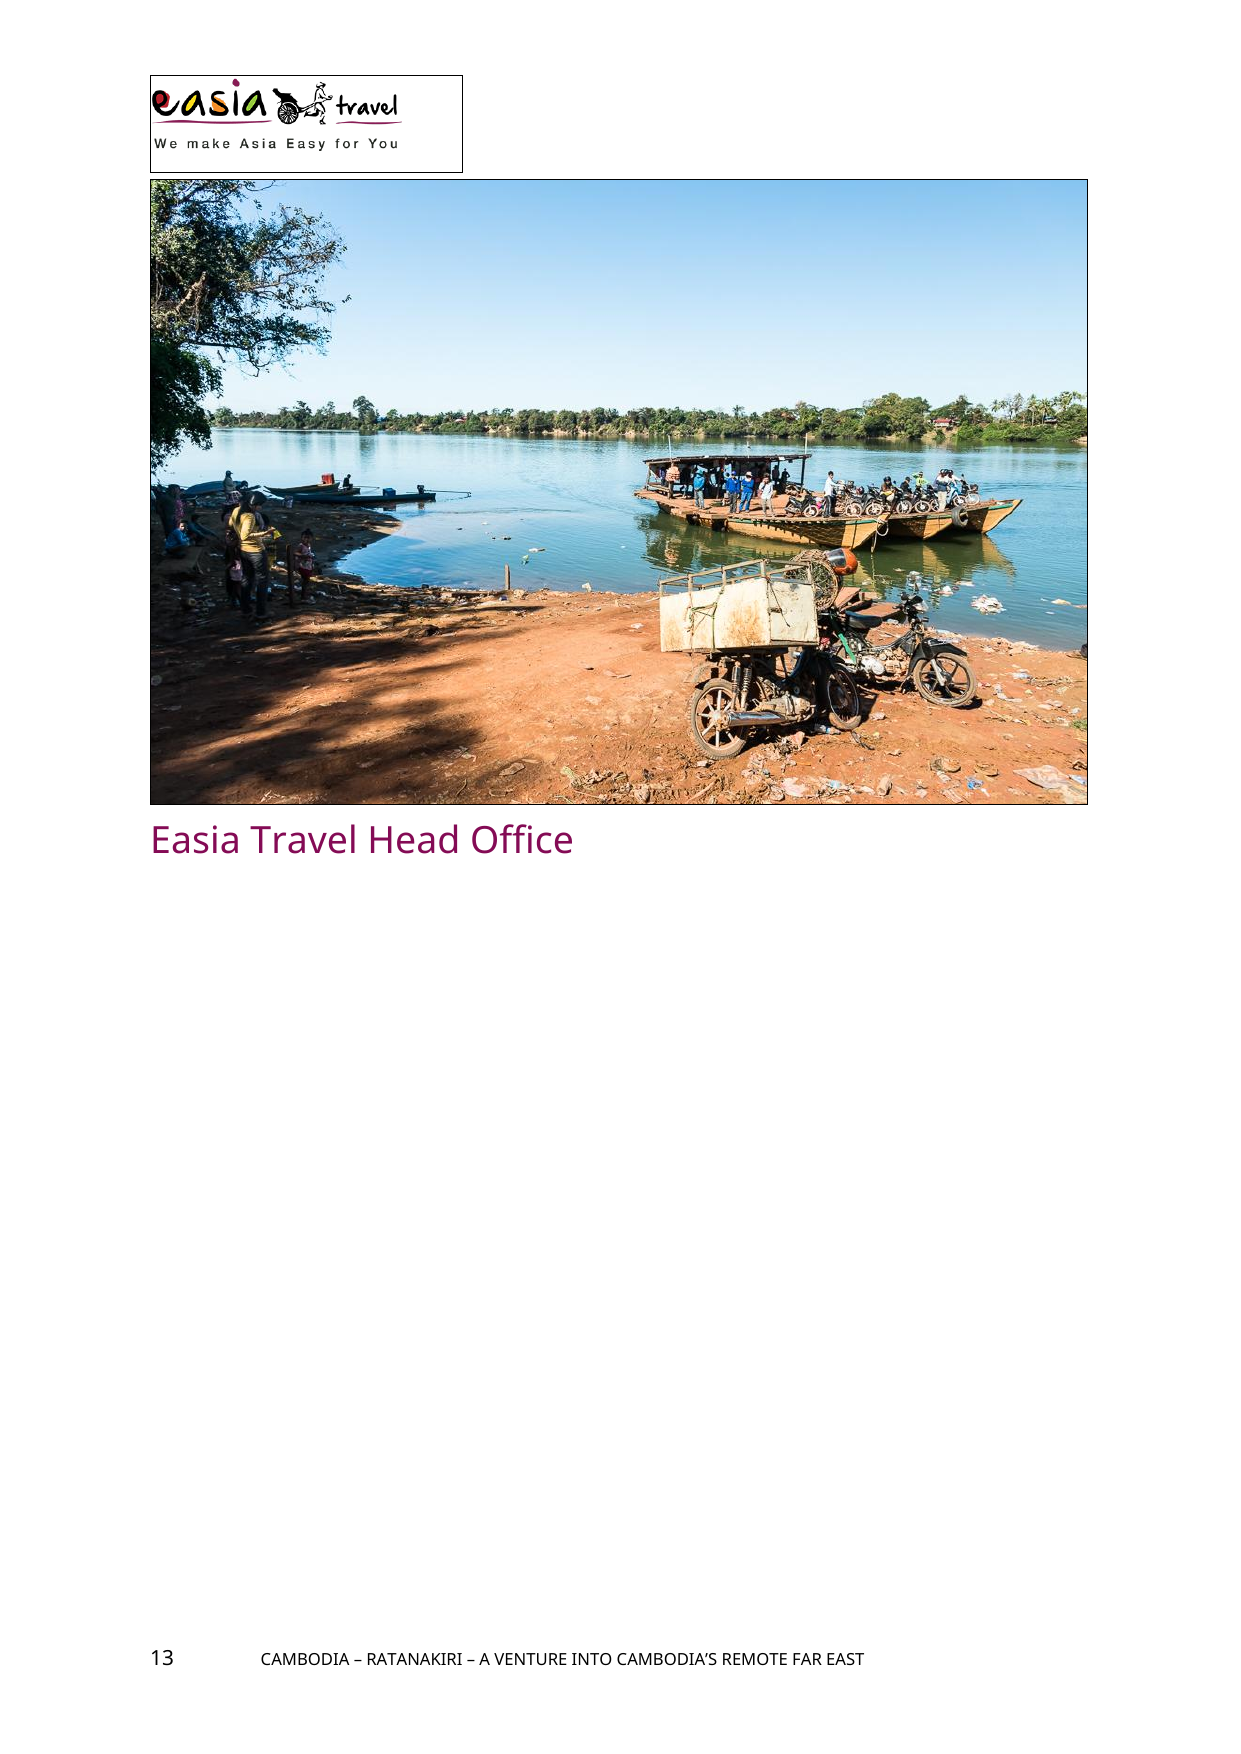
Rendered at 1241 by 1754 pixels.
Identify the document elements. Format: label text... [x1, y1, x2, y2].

picture [151, 180, 1087, 804]
subtitle Easia Travel Head Office [150, 813, 1090, 864]
picture [151, 76, 462, 172]
